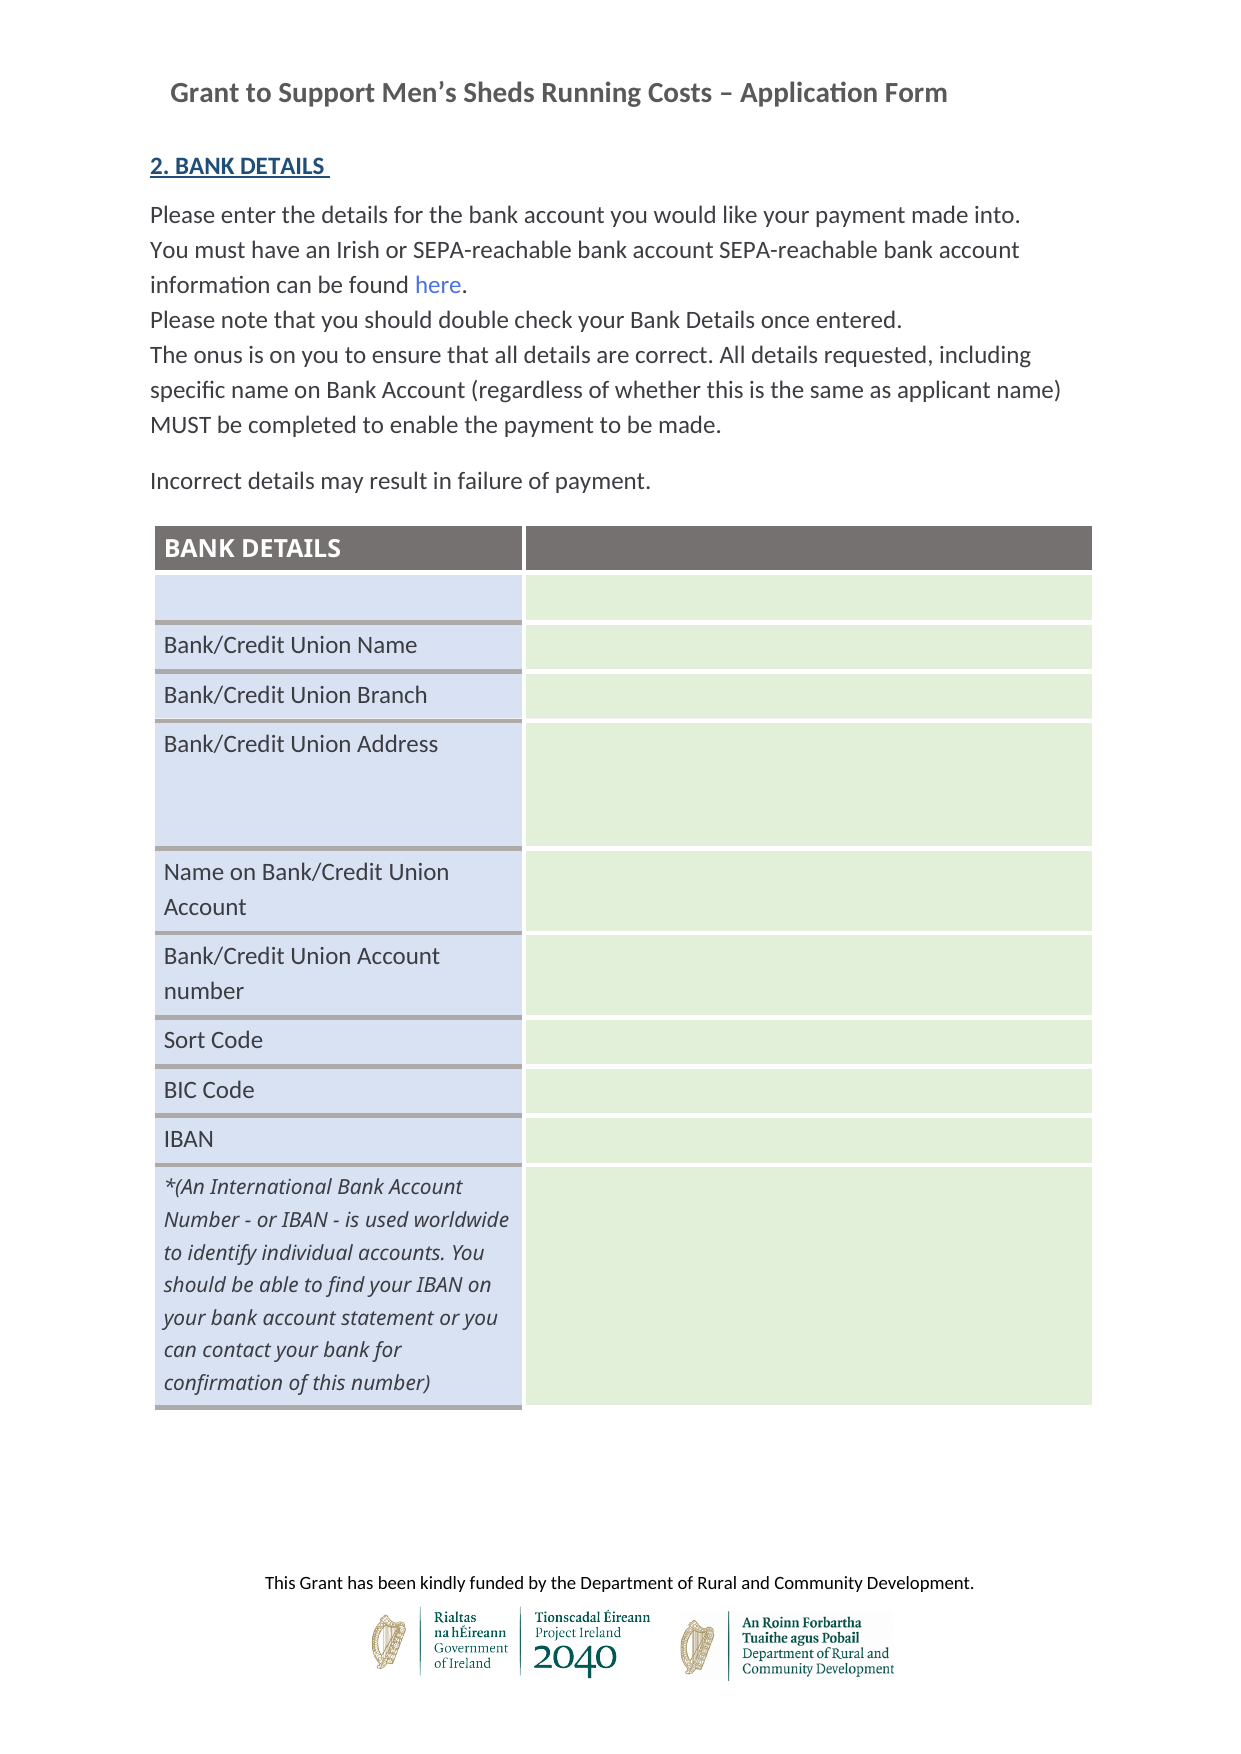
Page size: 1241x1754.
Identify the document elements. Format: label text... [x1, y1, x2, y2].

text 2. BANK DETAILS [150, 150, 1090, 181]
table_cell [526, 625, 1092, 669]
table_cell [526, 1020, 1092, 1064]
table_header [526, 526, 1092, 570]
table_cell [526, 851, 1092, 931]
table_cell [526, 1069, 1092, 1113]
table_cell Bank/Credit Union Branch [155, 674, 522, 718]
table_cell Bank/Credit Union Name [155, 625, 522, 669]
picture [350, 1593, 653, 1681]
table_cell *(An International Bank Account Number - or IBAN - is used worldwide to identify individual accounts. You should be able to find your IBAN on your bank account statement or you can contact your bank for confirmation of this number) [155, 1167, 522, 1405]
table_cell IBAN [155, 1118, 522, 1163]
table_cell [526, 723, 1092, 846]
table_cell Name on Bank/Credit Union Account [155, 851, 522, 931]
table_cell [526, 674, 1092, 718]
table_cell [526, 1118, 1092, 1163]
table_cell [526, 1167, 1092, 1405]
table_header BANK DETAILS [155, 526, 522, 570]
picture [680, 1611, 895, 1681]
text Please enter the details for the bank account you would like your payment made into. You must have an Irish or SEPA-reachable bank account SEPA-reachable bank account information can be found here. Please note that you should double check your Bank Details once entered. The onus is on you to ensure that all details are correct. All details requested, including specific name on Bank Account (regardless of whether this is the same as applicant name) MUST be completed to enable the payment to be made. [150, 199, 1090, 440]
text Incorrect details may result in failure of payment. [150, 465, 1090, 496]
table_cell [526, 935, 1092, 1015]
table_cell [155, 575, 522, 620]
table_cell Bank/Credit Union Account number [155, 935, 522, 1015]
table_cell BIC Code [155, 1069, 522, 1113]
table_cell [526, 575, 1092, 620]
table_cell Bank/Credit Union Address [155, 723, 522, 846]
table_cell Sort Code [155, 1020, 522, 1064]
